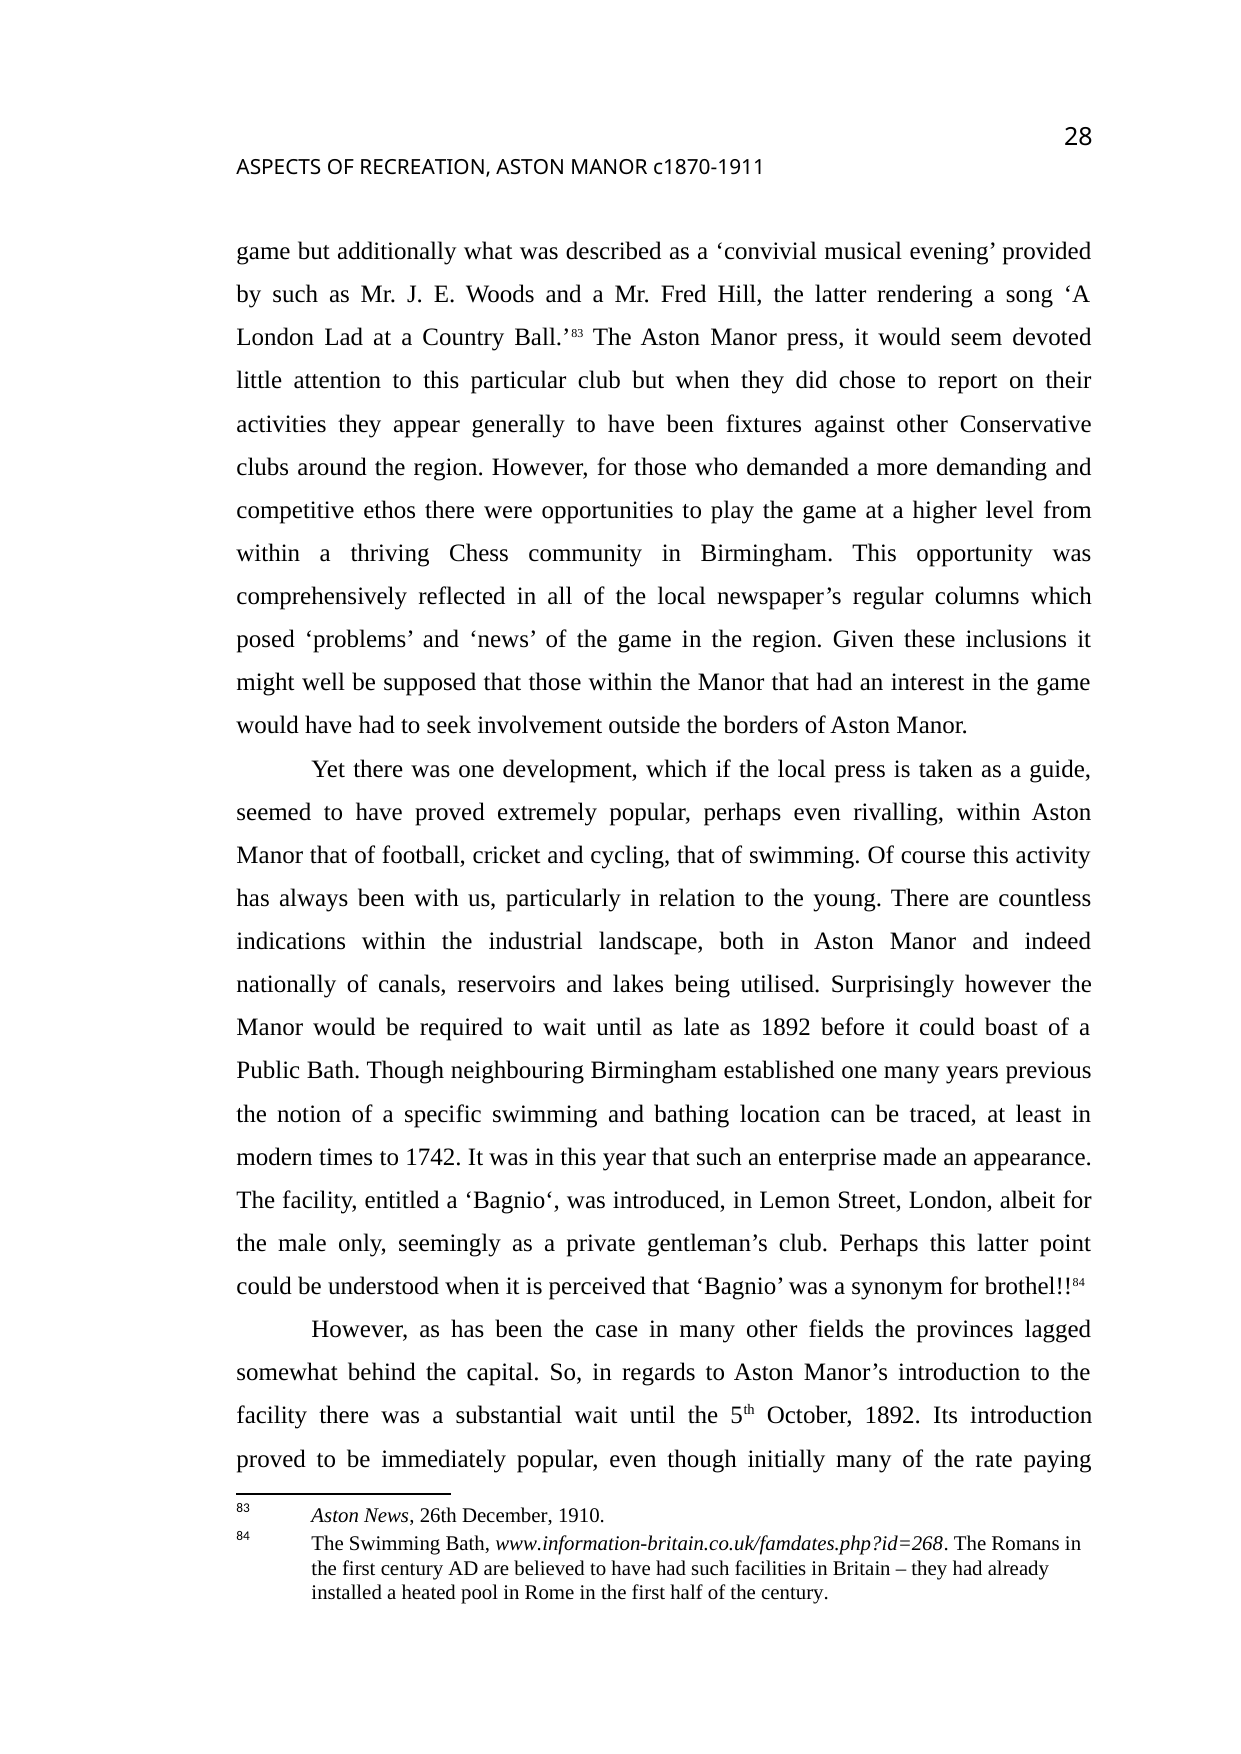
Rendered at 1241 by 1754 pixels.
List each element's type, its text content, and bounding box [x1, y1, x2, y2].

text Yet there was one development, which if the local press is taken as a guide, seemed to have proved extremely popular, perhaps even rivalling, within Aston Manor that of football, cricket and cycling, that of swimming. Of course this activity has always been with us, particularly in relation to the young. There are countless indications within the industrial landscape, both in Aston Manor and indeed nationally of canals, reservoirs and lakes being utilised. Surprisingly however the Manor would be required to wait until as late as 1892 before it could boast of a Public Bath. Though neighbouring Birmingham established one many years previous the notion of a specific swimming and bathing location can be traced, at least in modern times to 1742. It was in this year that such an enterprise made an appearance. The facility, entitled a ‘Bagnio‘, was introduced, in Lemon Street, London, albeit for the male only, seemingly as a private gentleman’s club. Perhaps this latter point could be understood when it is perceived that ‘Bagnio’ was a synonym for brothel!! [236, 754, 1092, 1300]
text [236, 236, 1092, 739]
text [236, 1314, 1092, 1472]
